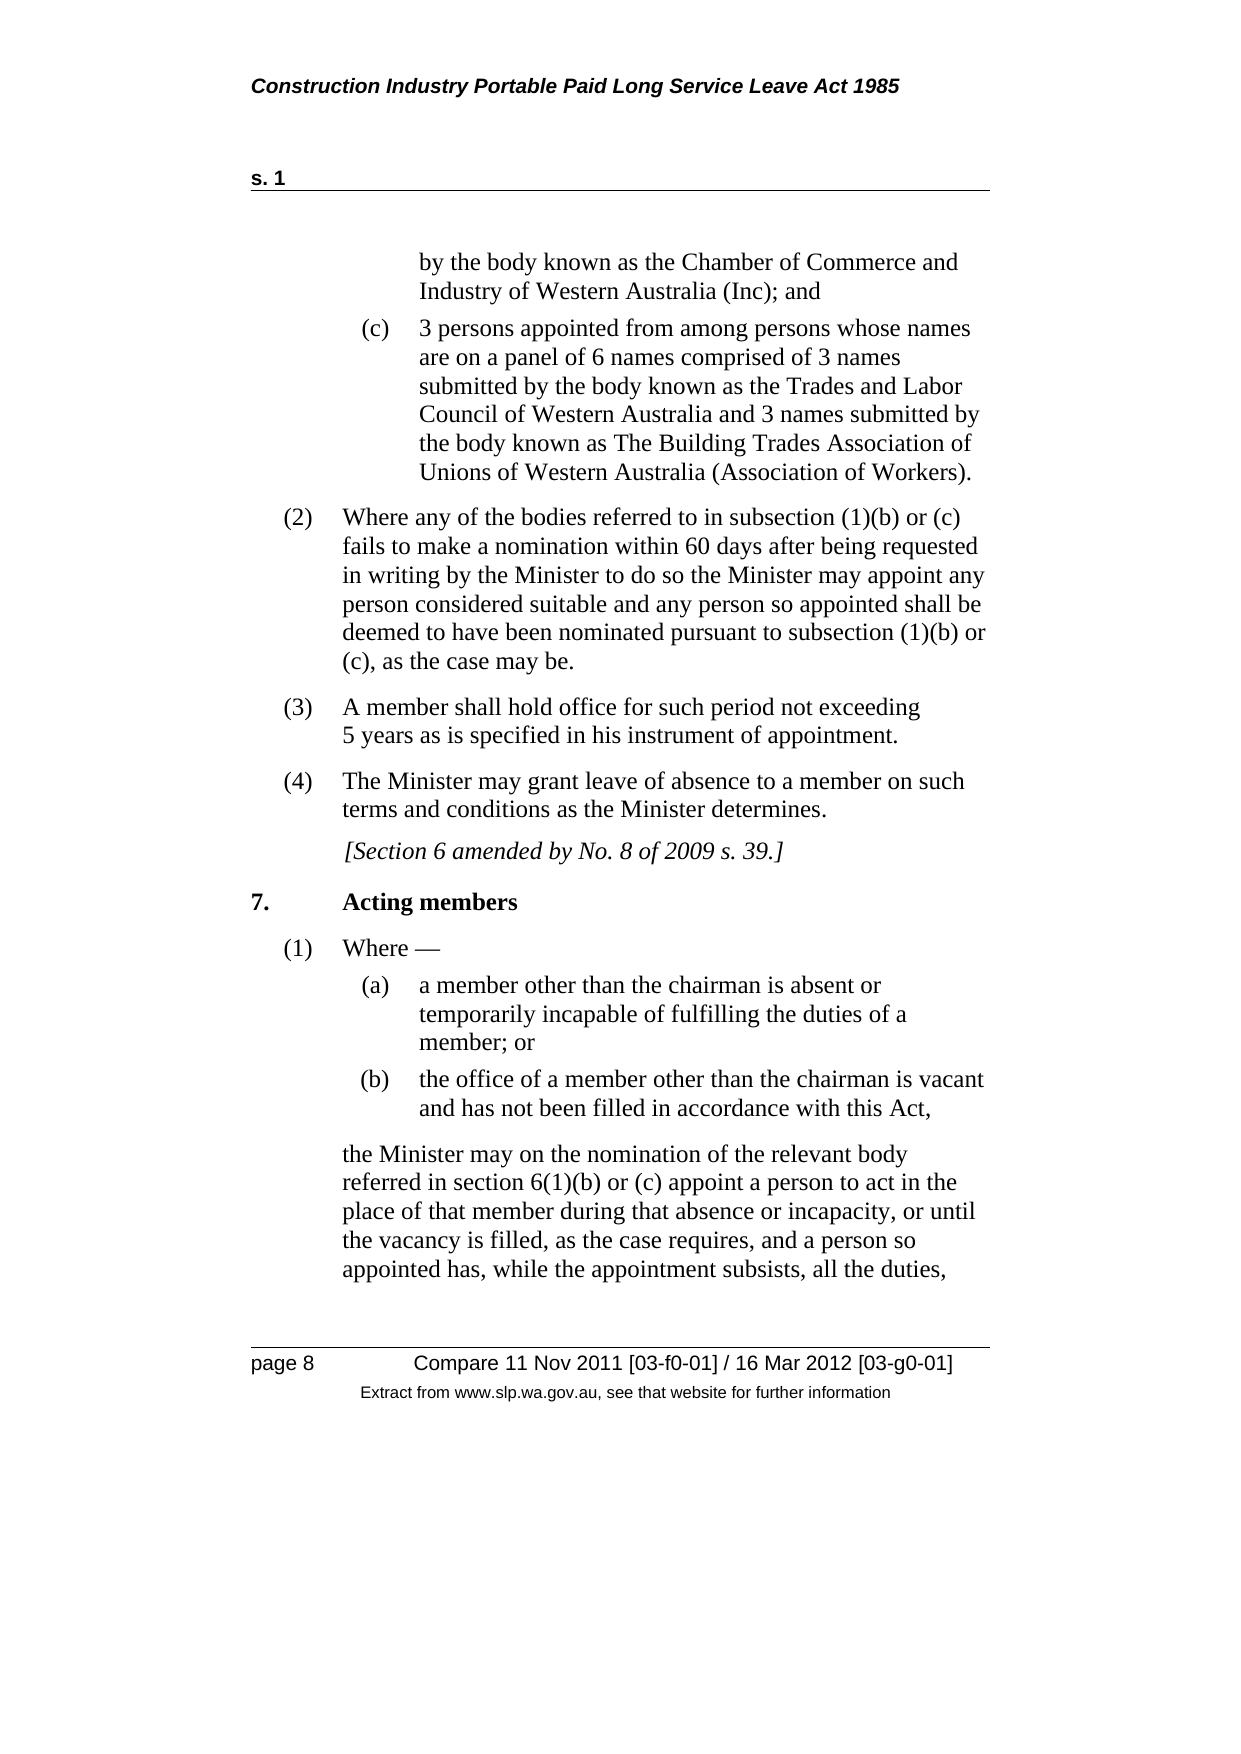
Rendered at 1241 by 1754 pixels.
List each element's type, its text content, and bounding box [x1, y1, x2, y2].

subtitle 7. Acting members [251, 887, 990, 916]
text (4) The Minister may grant leave of absence to a member on such terms and conditions as the Minister determines. [251, 766, 990, 823]
text (c) 3 persons appointed from among persons whose names are on a panel of 6 names comprised of 3 names submitted by the body known as the Trades and Labor Council of Western Australia and 3 names submitted by the body known as The Building Trades Association of Unions of Western Australia (Association of Workers). [251, 313, 990, 486]
text (3) A member shall hold office for such period not exceeding 5 years as is specified in his instrument of appointment. [251, 692, 990, 749]
text (a) a member other than the chairman is absent or temporarily incapable of fulfilling the duties of a member; or [251, 970, 990, 1056]
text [251, 1139, 990, 1282]
text (b) the office of a member other than the chairman is vacant and has not been filled in accordance with this Act, [251, 1064, 990, 1122]
text (2) Where any of the bodies referred to in subsection (1)(b) or (c) fails to make a nomination within 60 days after being requested in writing by the Minister to do so the Minister may appoint any person considered suitable and any person so appointed shall be deemed to have been nominated pursuant to subsection (1)(b) or (c), as the case may be. [251, 502, 990, 675]
text (1) Where — [251, 933, 990, 962]
text [Section 6 amended by No. 8 of 2009 s. 39.] [251, 836, 990, 864]
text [251, 247, 990, 305]
